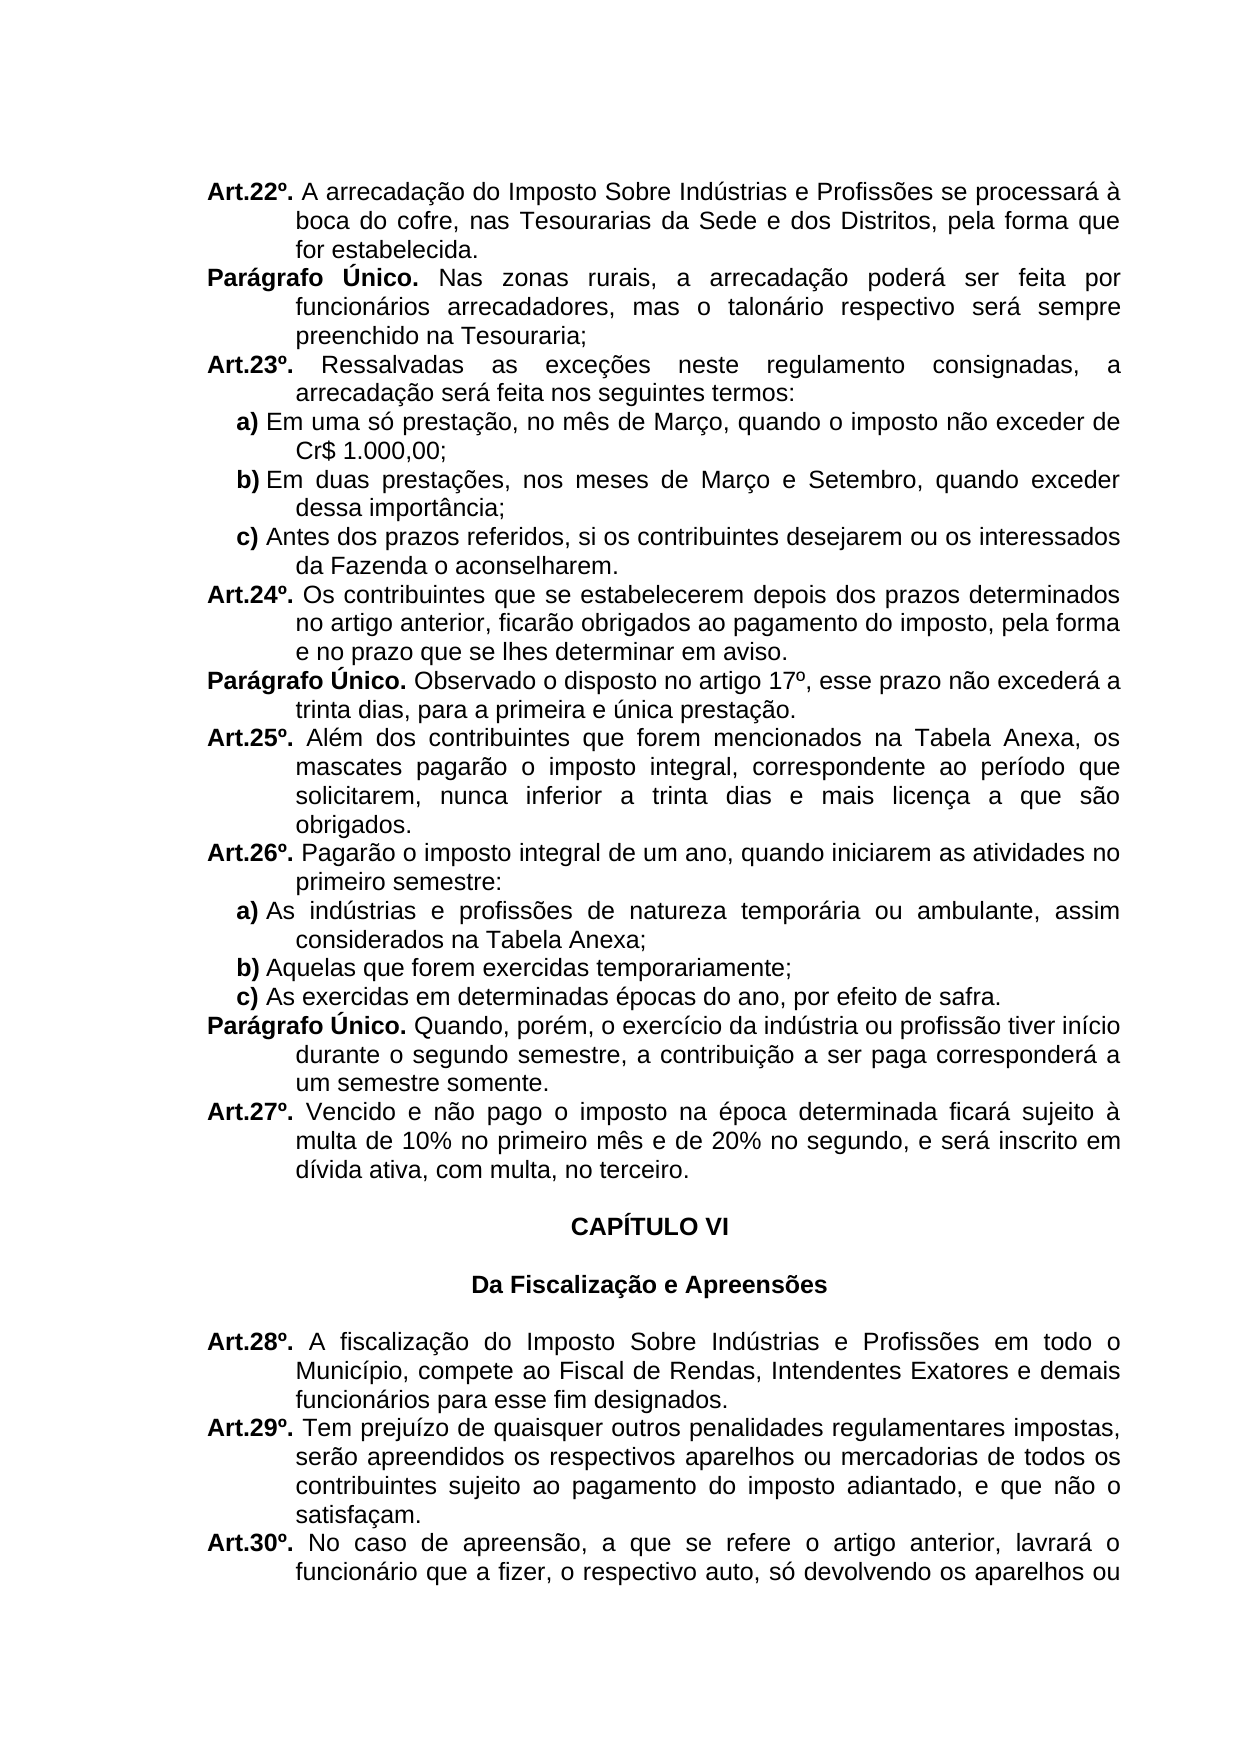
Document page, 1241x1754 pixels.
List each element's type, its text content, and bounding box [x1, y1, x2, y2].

text CAPÍTULO VI [177, 1212, 1122, 1241]
text Art.26º. Pagarão o imposto integral de um ano, quando iniciarem as atividades no primeiro semestre: [207, 838, 1122, 896]
text Art.28º. A fiscalização do Imposto Sobre Indústrias e Profissões em todo o Município, compete ao Fiscal de Rendas, Intendentes Exatores e demais funcionários para esse fim designados. [207, 1327, 1122, 1413]
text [207, 1528, 1122, 1586]
text Art.22º. A arrecadação do Imposto Sobre Indústrias e Profissões se processará à boca do cofre, nas Tesourarias da Sede e dos Distritos, pela forma que for estabelecida. [207, 177, 1122, 263]
text Art.23º. Ressalvadas as exceções neste regulamento consignadas, a arrecadação será feita nos seguintes termos: [207, 350, 1122, 407]
text Art.25º. Além dos contribuintes que forem mencionados na Tabela Anexa, os mascates pagarão o imposto integral, correspondente ao período que solicitarem, nunca inferior a trinta dias e mais licença a que são obrigados. [207, 723, 1122, 838]
text Parágrafo Único. Nas zonas rurais, a arrecadação poderá ser feita por funcionários arrecadadores, mas o talonário respectivo será sempre preenchido na Tesouraria; [207, 263, 1122, 350]
text Parágrafo Único. Quando, porém, o exercício da indústria ou profissão tiver início durante o segundo semestre, a contribuição a ser paga corresponderá a um semestre somente. [207, 1011, 1122, 1097]
text Art.24º. Os contribuintes que se estabelecerem depois dos prazos determinados no artigo anterior, ficarão obrigados ao pagamento do imposto, pela forma e no prazo que se lhes determinar em aviso. [207, 580, 1122, 666]
list Antes dos prazos referidos, si os contribuintes desejarem ou os interessados da Fazenda o aconselharem. [236, 522, 1122, 580]
text Parágrafo Único. Observado o disposto no artigo 17º, esse prazo não excederá a trinta dias, para a primeira e única prestação. [207, 666, 1122, 723]
text Art.27º. Vencido e não pago o imposto na época determinada ficará sujeito à multa de 10% no primeiro mês e de 20% no segundo, e será inscrito em dívida ativa, com multa, no terceiro. [207, 1097, 1122, 1183]
list Aquelas que forem exercidas temporariamente; [236, 953, 1122, 982]
text Da Fiscalização e Apreensões [177, 1270, 1122, 1298]
text Art.29º. Tem prejuízo de quaisquer outros penalidades regulamentares impostas, serão apreendidos os respectivos aparelhos ou mercadorias de todos os contribuintes sujeito ao pagamento do imposto adiantado, e que não o satisfaçam. [207, 1413, 1122, 1528]
list Em uma só prestação, no mês de Março, quando o imposto não exceder de Cr$ 1.000,00; [236, 407, 1122, 465]
list As exercidas em determinadas épocas do ano, por efeito de safra. [236, 982, 1122, 1011]
list As indústrias e profissões de natureza temporária ou ambulante, assim considerados na Tabela Anexa; [236, 896, 1122, 953]
list Em duas prestações, nos meses de Março e Setembro, quando exceder dessa importância; [236, 465, 1122, 522]
